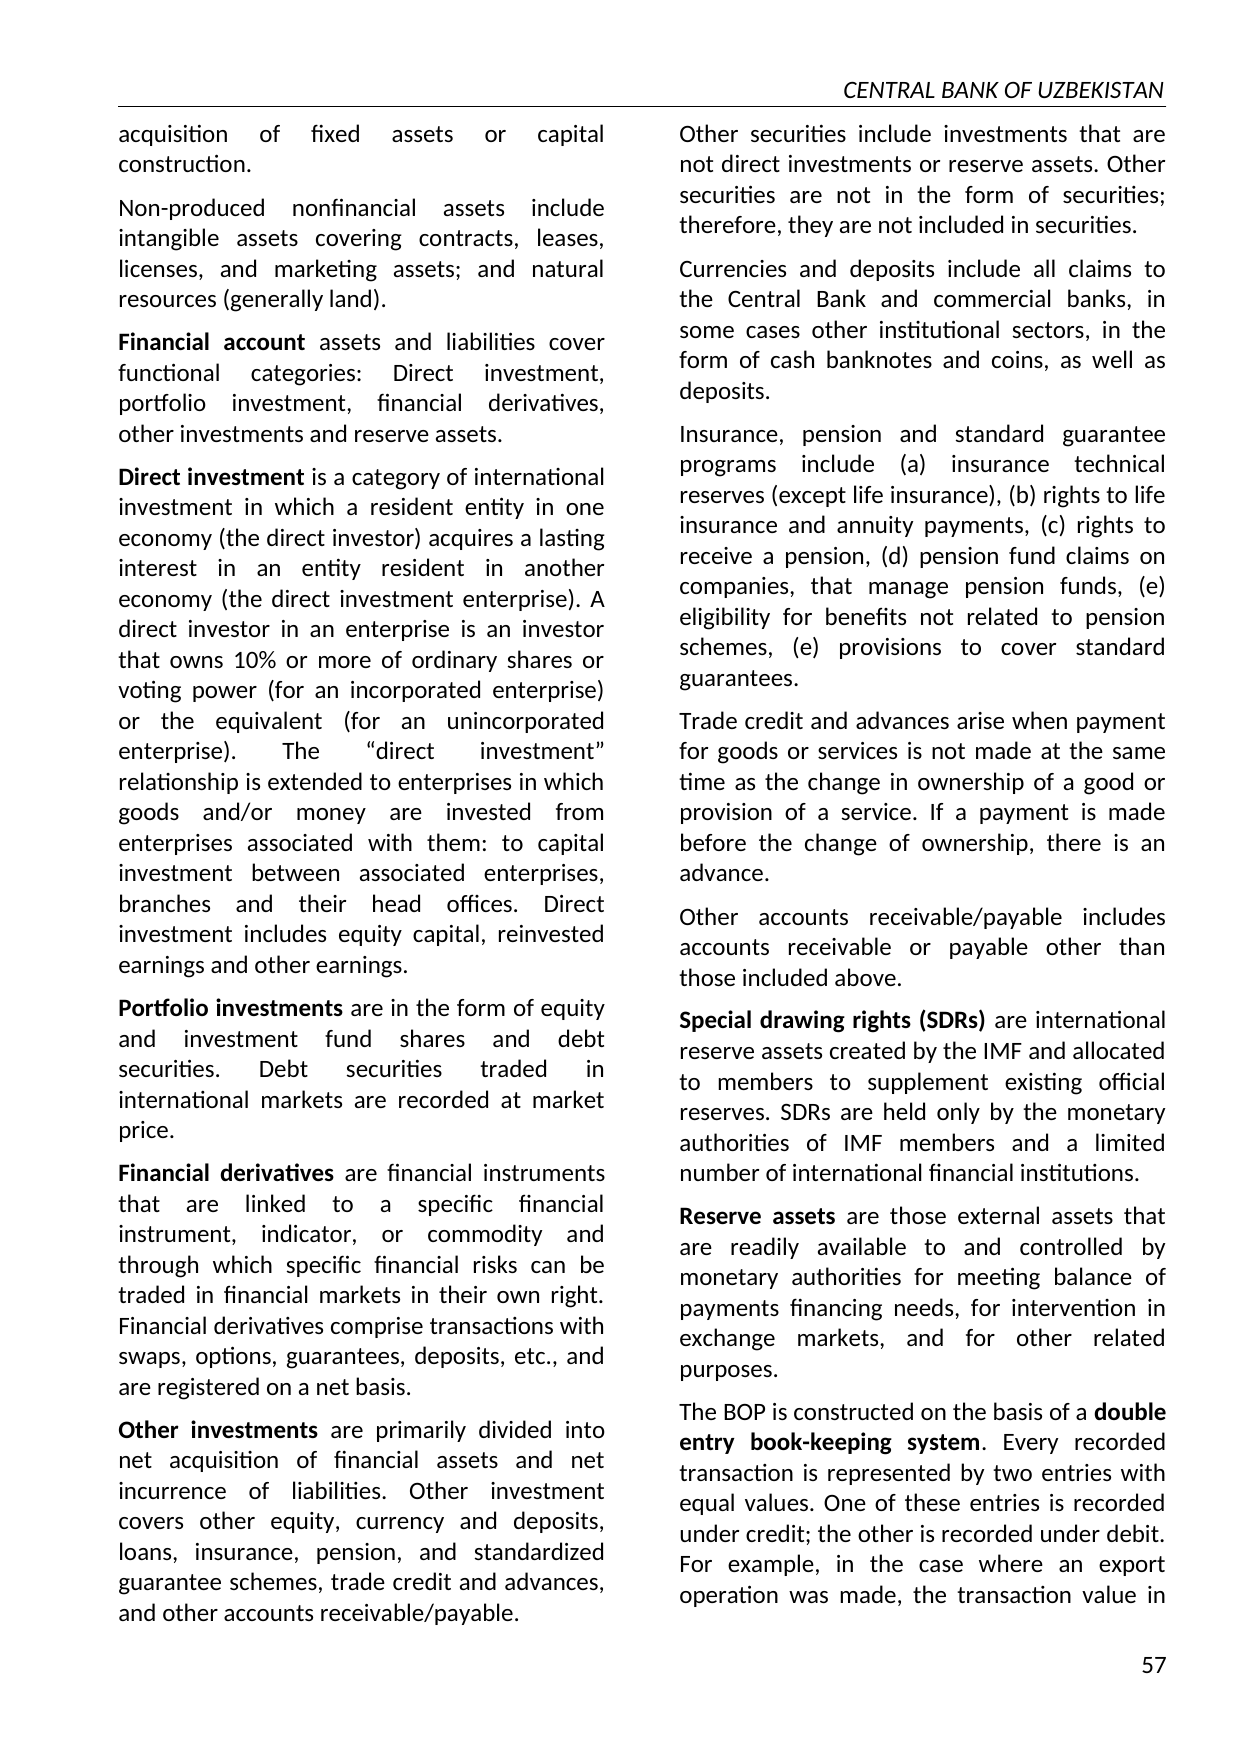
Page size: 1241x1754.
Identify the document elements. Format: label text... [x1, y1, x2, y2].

text Financial derivatives are financial instruments that are linked to a specific financial instrument, indicator, or commodity and through which specific financial risks can be traded in financial markets in their own right. Financial derivatives comprise transactions with swaps, options, guarantees, deposits, etc., and are registered on a net basis. [118, 1157, 605, 1401]
text Non-produced nonfinancial assets include intangible assets covering contracts, leases, licenses, and marketing assets; and natural resources (generally land). [118, 192, 605, 314]
text Financial account assets and liabilities cover functional categories: Direct investment, portfolio investment, financial derivatives, other investments and reserve assets. [118, 326, 605, 448]
text Other securities include investments that are not direct investments or reserve assets. Other securities are not in the form of securities; therefore, they are not included in securities. [679, 118, 1166, 240]
text Insurance, pension and standard guarantee programs include (a) insurance technical reserves (except life insurance), (b) rights to life insurance and annuity payments, (c) rights to receive a pension, (d) pension fund claims on companies, that manage pension funds, (e) eligibility for benefits not related to pension schemes, (e) provisions to cover standard guarantees. [679, 418, 1166, 692]
text Reserve assets are those external assets that are readily available to and controlled by monetary authorities for meeting balance of payments financing needs, for intervention in exchange markets, and for other related purposes. [679, 1200, 1166, 1383]
text Direct investment is a category of international investment in which a resident entity in one economy (the direct investor) acquires a lasting interest in an entity resident in another economy (the direct investment enterprise). A direct investor in an enterprise is an investor that owns 10% or more of ordinary shares or voting power (for an incorporated enterprise) or the equivalent (for an unincorporated enterprise). The “direct investment” relationship is extended to enterprises in which goods and/or money are invested from enterprises associated with them: to capital investment between associated enterprises, branches and their head offices. Direct investment includes equity capital, reinvested earnings and other earnings. [118, 461, 605, 980]
text Trade credit and advances arise when payment for goods or services is not made at the same time as the change in ownership of a good or provision of a service. If a payment is made before the change of ownership, there is an advance. [679, 705, 1166, 888]
text Currencies and deposits include all claims to the Central Bank and commercial banks, in some cases other institutional sectors, in the form of cash banknotes and coins, as well as deposits. [679, 253, 1166, 405]
text Other investments are primarily divided into net acquisition of financial assets and net incurrence of liabilities. Other investment covers other equity, currency and deposits, loans, insurance, pension, and standardized guarantee schemes, trade credit and advances, and other accounts receivable/payable. [118, 1414, 605, 1628]
text Other accounts receivable/payable includes accounts receivable or payable other than those included above. [679, 901, 1166, 992]
text Portfolio investments are in the form of equity and investment fund shares and debt securities. Debt securities traded in international markets are recorded at market price. [118, 992, 605, 1145]
text Special drawing rights (SDRs) are international reserve assets created by the IMF and allocated to members to supplement existing official reserves. SDRs are held only by the monetary authorities of IMF members and a limited number of international financial institutions. [679, 1005, 1166, 1188]
